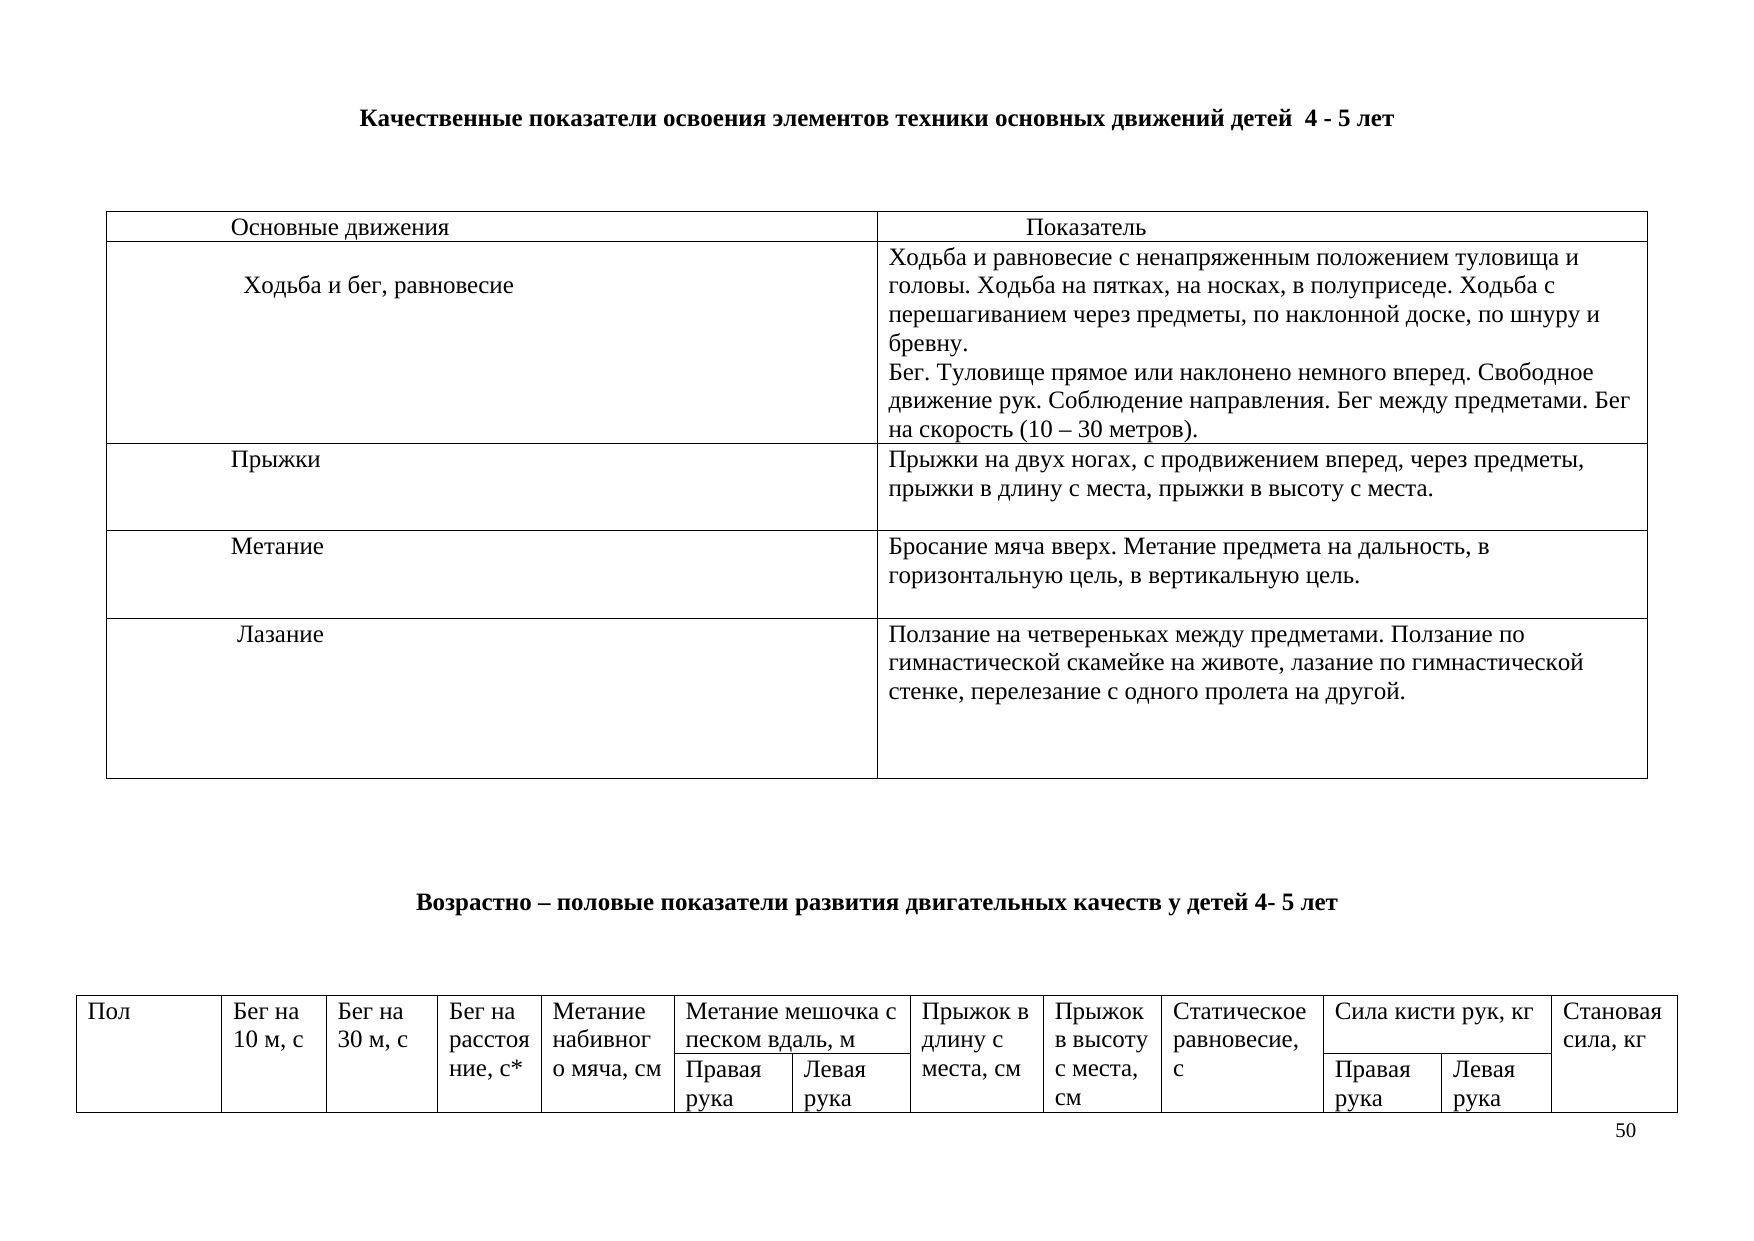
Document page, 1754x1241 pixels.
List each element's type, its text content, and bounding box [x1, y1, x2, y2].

table_header Метание мешочка с песком вдаль, м [675, 996, 910, 1053]
table_header Статическое равновесие, с [1162, 996, 1323, 1112]
table_cell Ползание на четвереньках между предметами. Ползание по гимнастической скамейке на животе, лазание по гимнастической стенке, перелезание с одного пролета на другой. [878, 619, 1647, 778]
table_header Становая сила, кг [1552, 996, 1677, 1112]
text Возрастно – половые показатели развития двигательных качеств у детей 4- 5 лет [118, 887, 1636, 916]
text Качественные показатели освоения элементов техники основных движений детей 4 - 5 лет [118, 103, 1636, 132]
table_cell Правая рука [675, 1054, 792, 1112]
table_cell Прыжки [107, 444, 877, 530]
table_header Пол [77, 996, 221, 1112]
table_cell Правая рука [1324, 1054, 1441, 1112]
table_cell Ходьба и бег, равновесие [107, 242, 877, 443]
table_cell Ходьба и равновесие с ненапряженным положением туловища и головы. Ходьба на пятках, на носках, в полуприседе. Ходьба с перешагиванием через предметы, по наклонной доске, по шнуру и бревну. Бег. Туловище прямое или наклонено немного вперед. Свободное движение рук. Соблюдение направления. Бег между предметами. Бег на скорость (10 – 30 метров). [878, 242, 1647, 443]
table_header Сила кисти рук, кг [1324, 996, 1551, 1053]
table_header Бег на 10 м, с [222, 996, 326, 1112]
table_cell Прыжки на двух ногах, с продвижением вперед, через предметы, прыжки в длину с места, прыжки в высоту с места. [878, 444, 1647, 530]
table_cell Лазание [107, 619, 877, 778]
table_header Прыжок в высоту с места, см [1044, 996, 1161, 1112]
table_header Основные движения [107, 212, 877, 241]
table_header Прыжок в длину с места, см [911, 996, 1043, 1112]
table_header Показатель [878, 212, 1647, 241]
table_header Бег на расстояние, с* [438, 996, 541, 1112]
table_cell Левая рука [793, 1054, 910, 1112]
table_cell Бросание мяча вверх. Метание предмета на дальность, в горизонтальную цель, в вертикальную цель. [878, 531, 1647, 618]
table_cell Левая рука [1442, 1054, 1551, 1112]
table_cell Метание [107, 531, 877, 618]
table_header Бег на 30 м, с [327, 996, 437, 1112]
table_header Метание набивного мяча, см [542, 996, 674, 1112]
